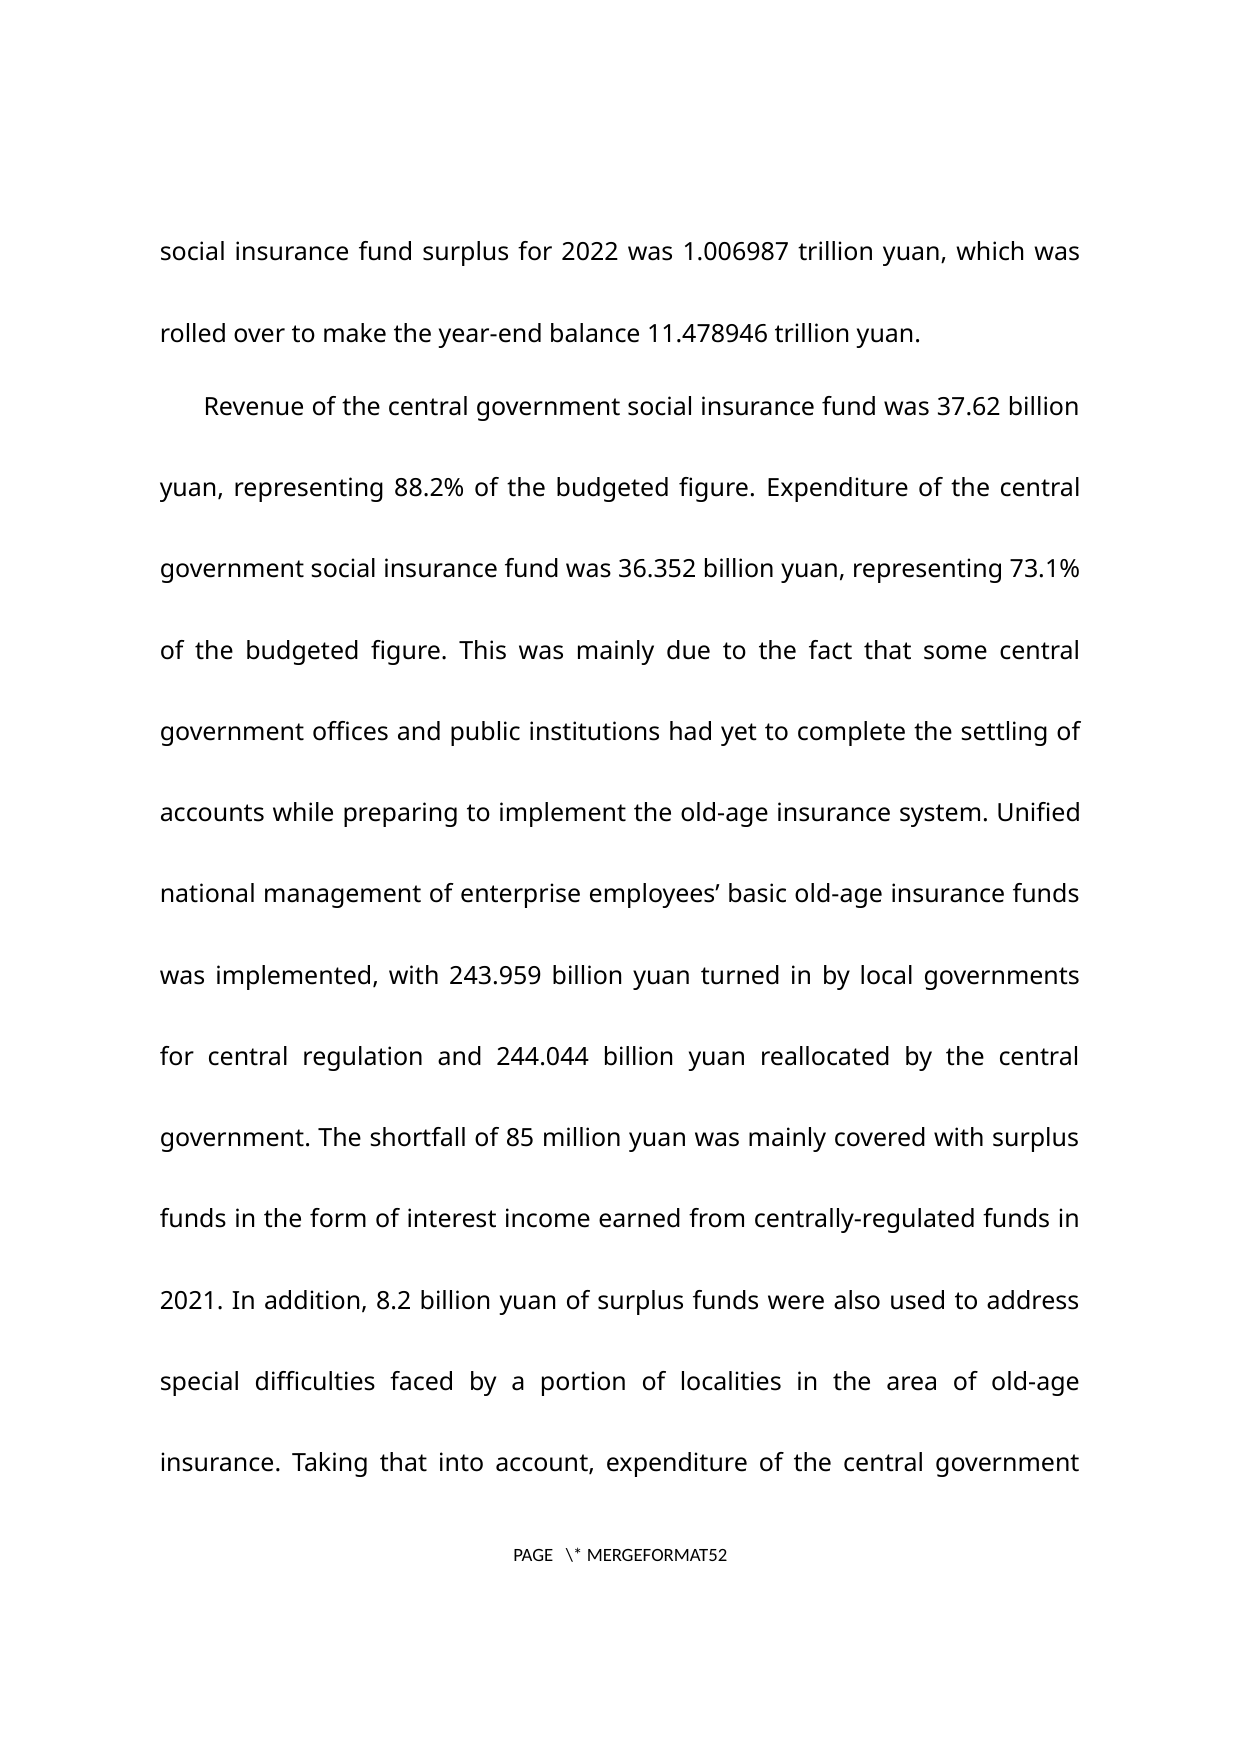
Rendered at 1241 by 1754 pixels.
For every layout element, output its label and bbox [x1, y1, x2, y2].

text [159, 218, 1081, 365]
text [159, 373, 1081, 1494]
